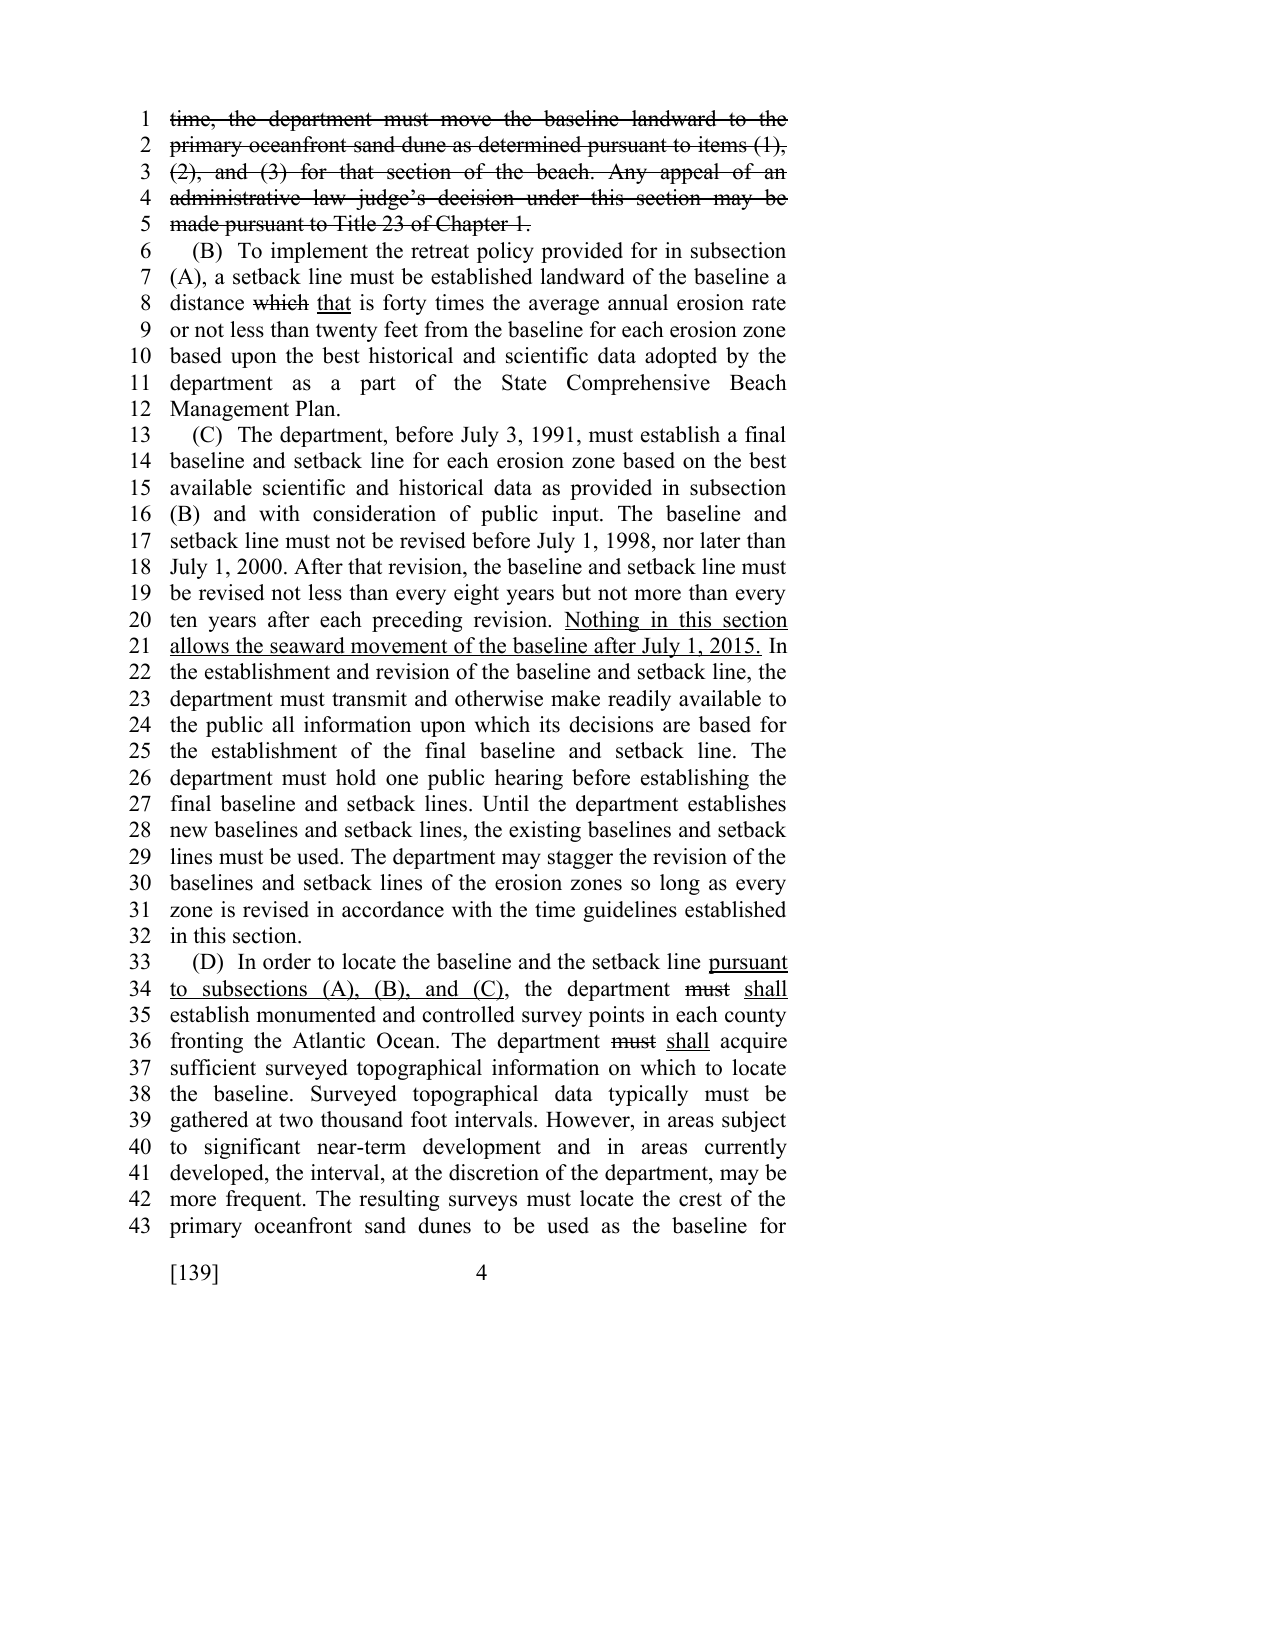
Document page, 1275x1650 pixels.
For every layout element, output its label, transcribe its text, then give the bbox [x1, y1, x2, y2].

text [169, 948, 787, 1238]
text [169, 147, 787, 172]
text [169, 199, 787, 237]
text (C) The department, before July 3, 1991, must establish a final baseline and setback line for each erosion zone based on the best available scientific and historical data as provided in subsection (B) and with consideration of public input. The baseline and setback line must not be revised before July 1, 1998, nor later than July 1, 2000. After that revision, the baseline and setback line must be revised not less than every eight years but not more than every ten years after each preceding revision. Nothing in this section allows the seaward movement of the baseline after July 1, 2015. In the establishment and revision of the baseline and setback line, the department must transmit and otherwise make readily available to the public all information upon which its decisions are based for the establishment of the final baseline and setback line. The department must hold one public hearing before establishing the final baseline and setback lines. Until the department establishes new baselines and setback lines, the existing baselines and setback lines must be used. The department may stagger the revision of the baselines and setback lines of the erosion zones so long as every zone is revised in accordance with the time guidelines established in this section. [169, 421, 787, 948]
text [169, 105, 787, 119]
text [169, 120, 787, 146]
text (B) To implement the retreat policy provided for in subsection (A), a setback line must be established landward of the baseline a distance which that is forty times the average annual erosion rate or not less than twenty feet from the baseline for each erosion zone based upon the best historical and scientific data adopted by the department as a part of the State Comprehensive Beach Management Plan. [169, 237, 787, 421]
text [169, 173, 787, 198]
